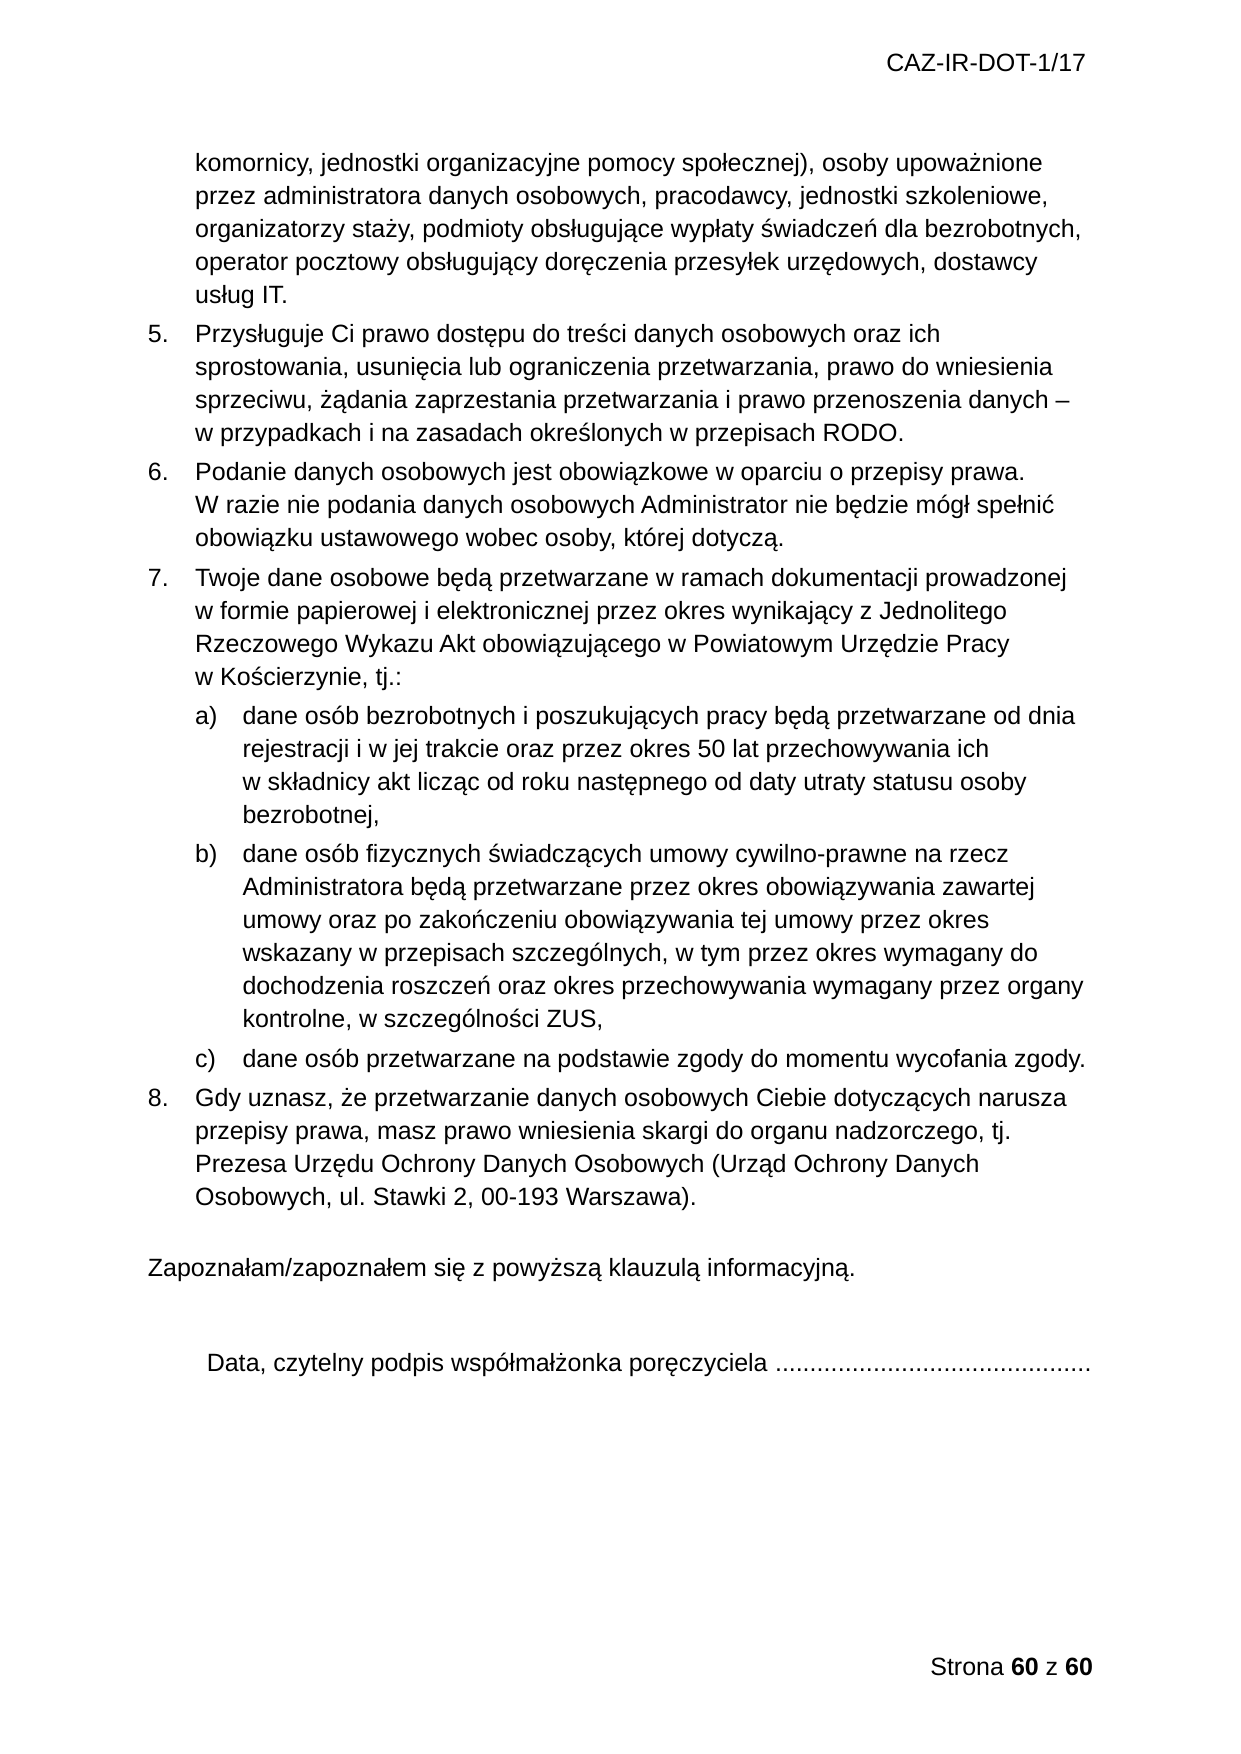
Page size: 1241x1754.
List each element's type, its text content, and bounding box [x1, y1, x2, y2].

list dane osób przetwarzane na podstawie zgody do momentu wycofania zgody. [195, 1044, 1093, 1072]
list dane osób fizycznych świadczących umowy cywilno-prawne na rzecz Administratora będą przetwarzane przez okres obowiązywania zawartej umowy oraz po zakończeniu obowiązywania tej umowy przez okres wskazany w przepisach szczególnych, w tym przez okres wymagany do dochodzenia roszczeń oraz okres przechowywania wymagany przez organy kontrolne, w szczególności ZUS, [195, 839, 1093, 1033]
text Data, czytelny podpis współmałżonka poręczyciela [148, 1348, 1093, 1377]
list Przysługuje Ci prawo dostępu do treści danych osobowych oraz ich sprostowania, usunięcia lub ograniczenia przetwarzania, prawo do wniesienia sprzeciwu, żądania zaprzestania przetwarzania i prawo przenoszenia danych – w przypadkach i na zasadach określonych w przepisach RODO. [148, 319, 1093, 447]
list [148, 148, 1093, 308]
list Podanie danych osobowych jest obowiązkowe w oparciu o przepisy prawa. W razie nie podania danych osobowych Administrator nie będzie mógł spełnić obowiązku ustawowego wobec osoby, której dotyczą. [148, 457, 1093, 552]
list Twoje dane osobowe będą przetwarzane w ramach dokumentacji prowadzonej w formie papierowej i elektronicznej przez okres wynikający z Jednolitego Rzeczowego Wykazu Akt obowiązującego w Powiatowym Urzędzie Pracy w Kościerzynie, tj.: [148, 563, 1093, 690]
text Zapoznałam/zapoznałem się z powyższą klauzulą informacyjną. [148, 1252, 1093, 1281]
list dane osób bezrobotnych i poszukujących pracy będą przetwarzane od dnia rejestracji i w jej trakcie oraz przez okres 50 lat przechowywania ich w składnicy akt licząc od roku następnego od daty utraty statusu osoby bezrobotnej, [195, 701, 1093, 829]
list Gdy uznasz, że przetwarzanie danych osobowych Ciebie dotyczących narusza przepisy prawa, masz prawo wniesienia skargi do organu nadzorczego, tj. Prezesa Urzędu Ochrony Danych Osobowych (Urząd Ochrony Danych Osobowych, ul. Stawki 2, 00-193 Warszawa). [148, 1083, 1093, 1211]
